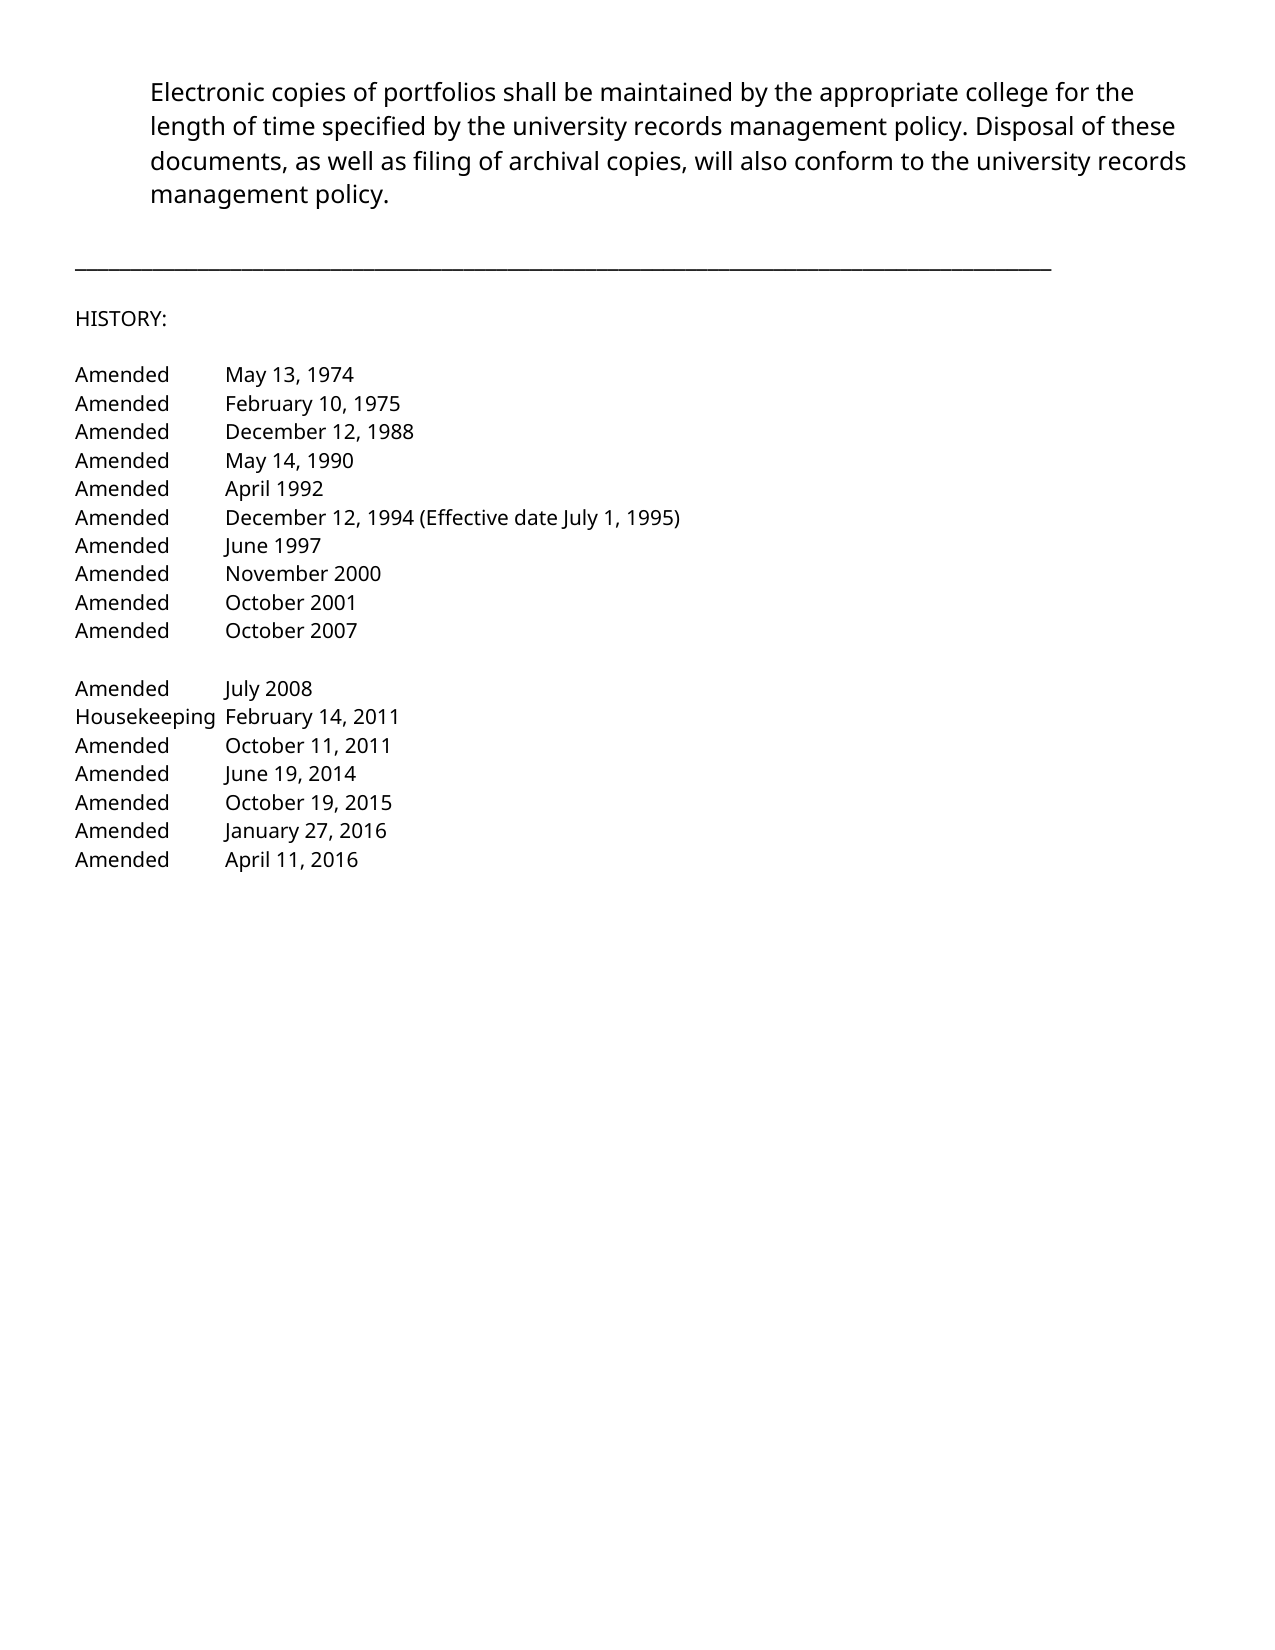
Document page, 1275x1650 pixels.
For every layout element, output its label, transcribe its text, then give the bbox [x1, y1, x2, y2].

text Amended May 13, 1974 [75, 332, 1200, 389]
text Amended December 12, 1988 [75, 417, 1200, 446]
text Amended June 1997 [75, 531, 1200, 559]
text ________________________________________________________________________________________ [75, 240, 1200, 274]
text Amended October 2001 [75, 588, 1200, 616]
text Amended November 2000 [75, 559, 1200, 588]
text Amended February 10, 1975 [75, 389, 1200, 417]
text Electronic copies of portfolios shall be maintained by the appropriate college for the length of time specified by the university records management policy. Disposal of these documents, as well as filing of archival copies, will also conform to the university records management policy. [150, 75, 1200, 211]
text Amended October 2007 [75, 616, 1200, 645]
text Amended April 1992 [75, 474, 1200, 503]
text Amended July 2008 Housekeeping February 14, 2011 Amended October 11, 2011 Amended June 19, 2014 Amended October 19, 2015 Amended January 27, 2016 Amended April 11, 2016 [75, 674, 1200, 901]
text Amended May 14, 1990 [75, 446, 1200, 474]
text Amended December 12, 1994 (Effective date July 1, 1995) [75, 503, 1200, 531]
text HISTORY: [75, 304, 1200, 332]
